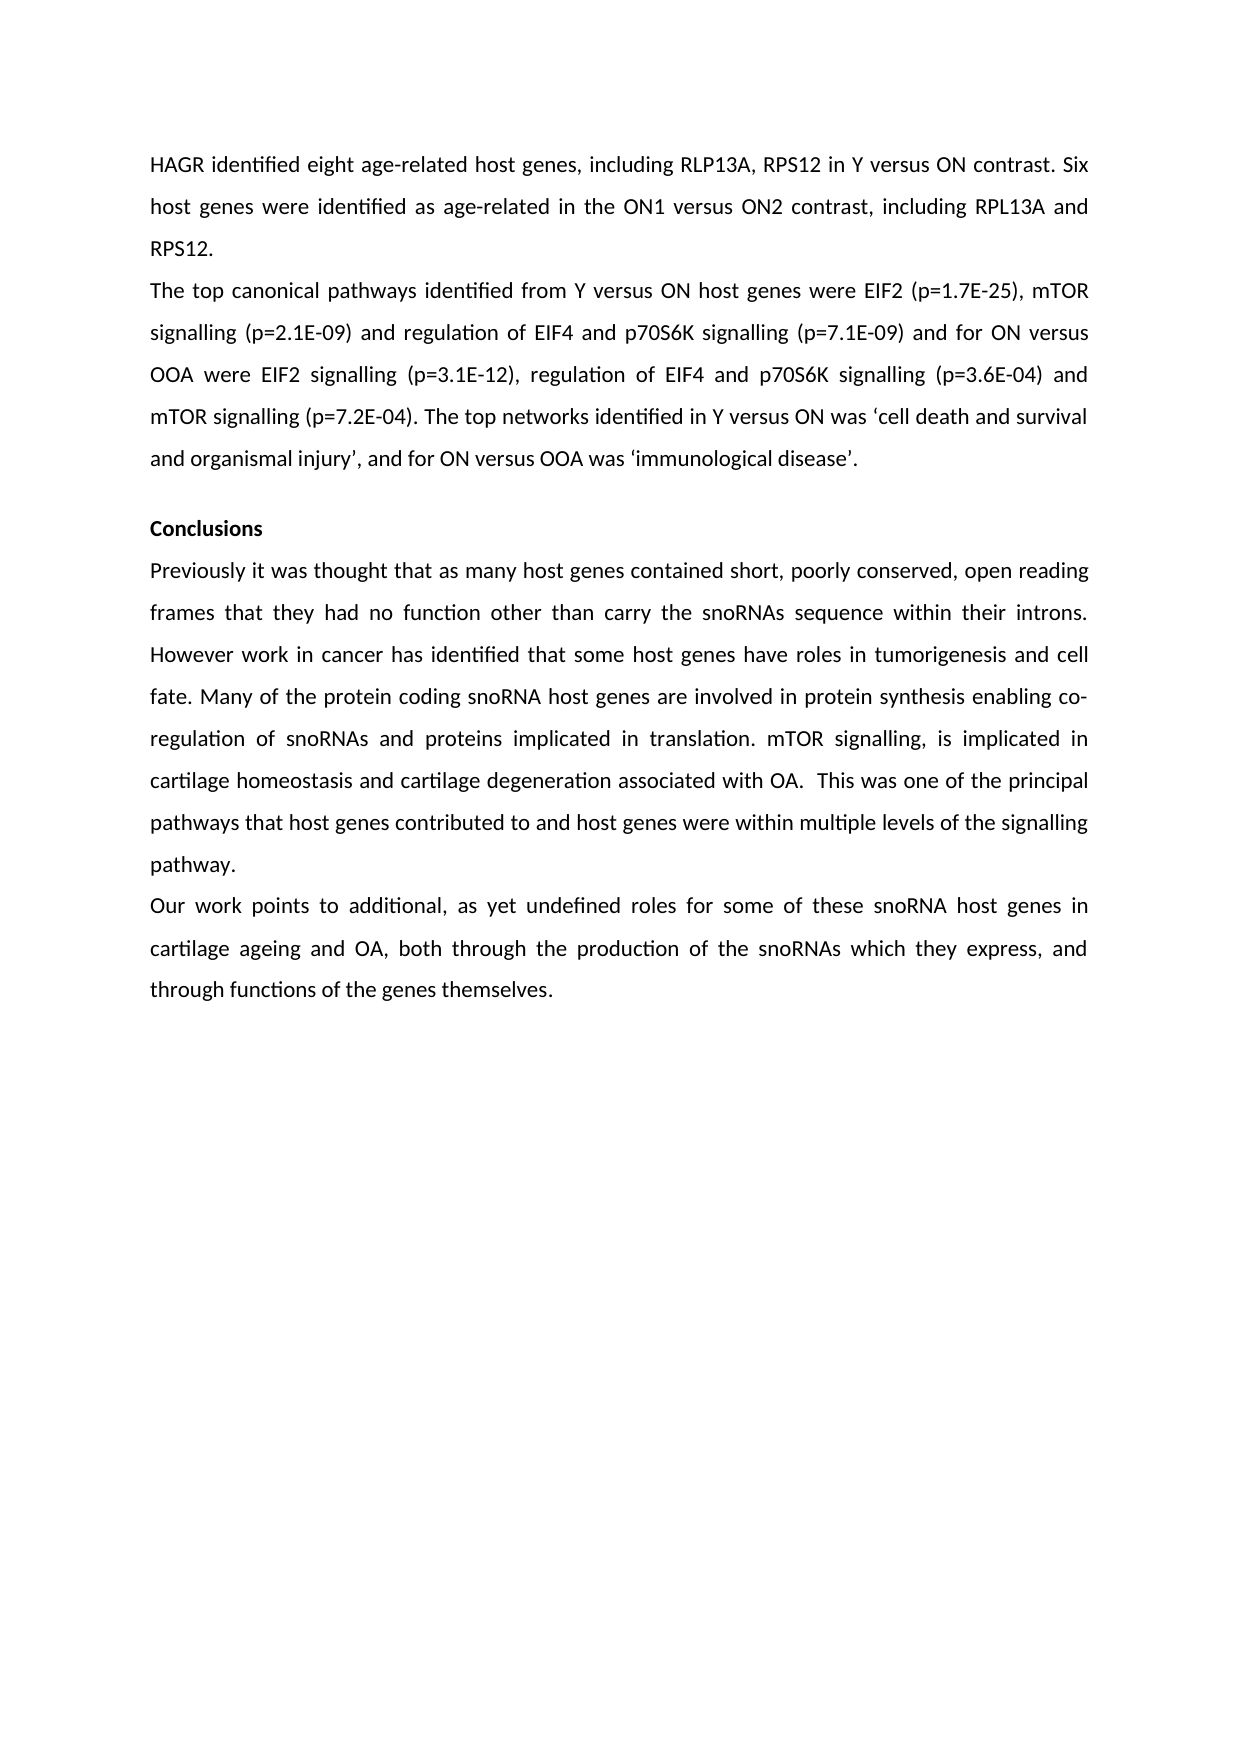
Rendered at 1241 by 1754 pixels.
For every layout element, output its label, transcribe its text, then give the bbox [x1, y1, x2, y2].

text Previously it was thought that as many host genes contained short, poorly conserved, open reading frames that they had no function other than carry the snoRNAs sequence within their introns. However work in cancer has identified that some host genes have roles in tumorigenesis and cell fate. Many of the protein coding snoRNA host genes are involved in protein synthesis enabling co-regulation of snoRNAs and proteins implicated in translation. mTOR signalling, is implicated in cartilage homeostasis and cartilage degeneration associated with OA. This was one of the principal pathways that host genes contributed to and host genes were within multiple levels of the signalling pathway. [150, 556, 1090, 878]
text Conclusions [150, 514, 1090, 542]
text HAGR identified eight age-related host genes, including RLP13A, RPS12 in Y versus ON contrast. Six host genes were identified as age-related in the ON1 versus ON2 contrast, including RPL13A and RPS12. [150, 150, 1090, 262]
text Our work points to additional, as yet undefined roles for some of these snoRNA host genes in cartilage ageing and OA, both through the production of the snoRNAs which they express, and through functions of the genes themselves. [150, 892, 1090, 1004]
text The top canonical pathways identified from Y versus ON host genes were EIF2 (p=1.7E-25), mTOR signalling (p=2.1E-09) and regulation of EIF4 and p70S6K signalling (p=7.1E-09) and for ON versus OOA were EIF2 signalling (p=3.1E-12), regulation of EIF4 and p70S6K signalling (p=3.6E-04) and mTOR signalling (p=7.2E-04). The top networks identified in Y versus ON was ‘cell death and survival and organismal injury’, and for ON versus OOA was ‘immunological disease’. [150, 276, 1090, 472]
